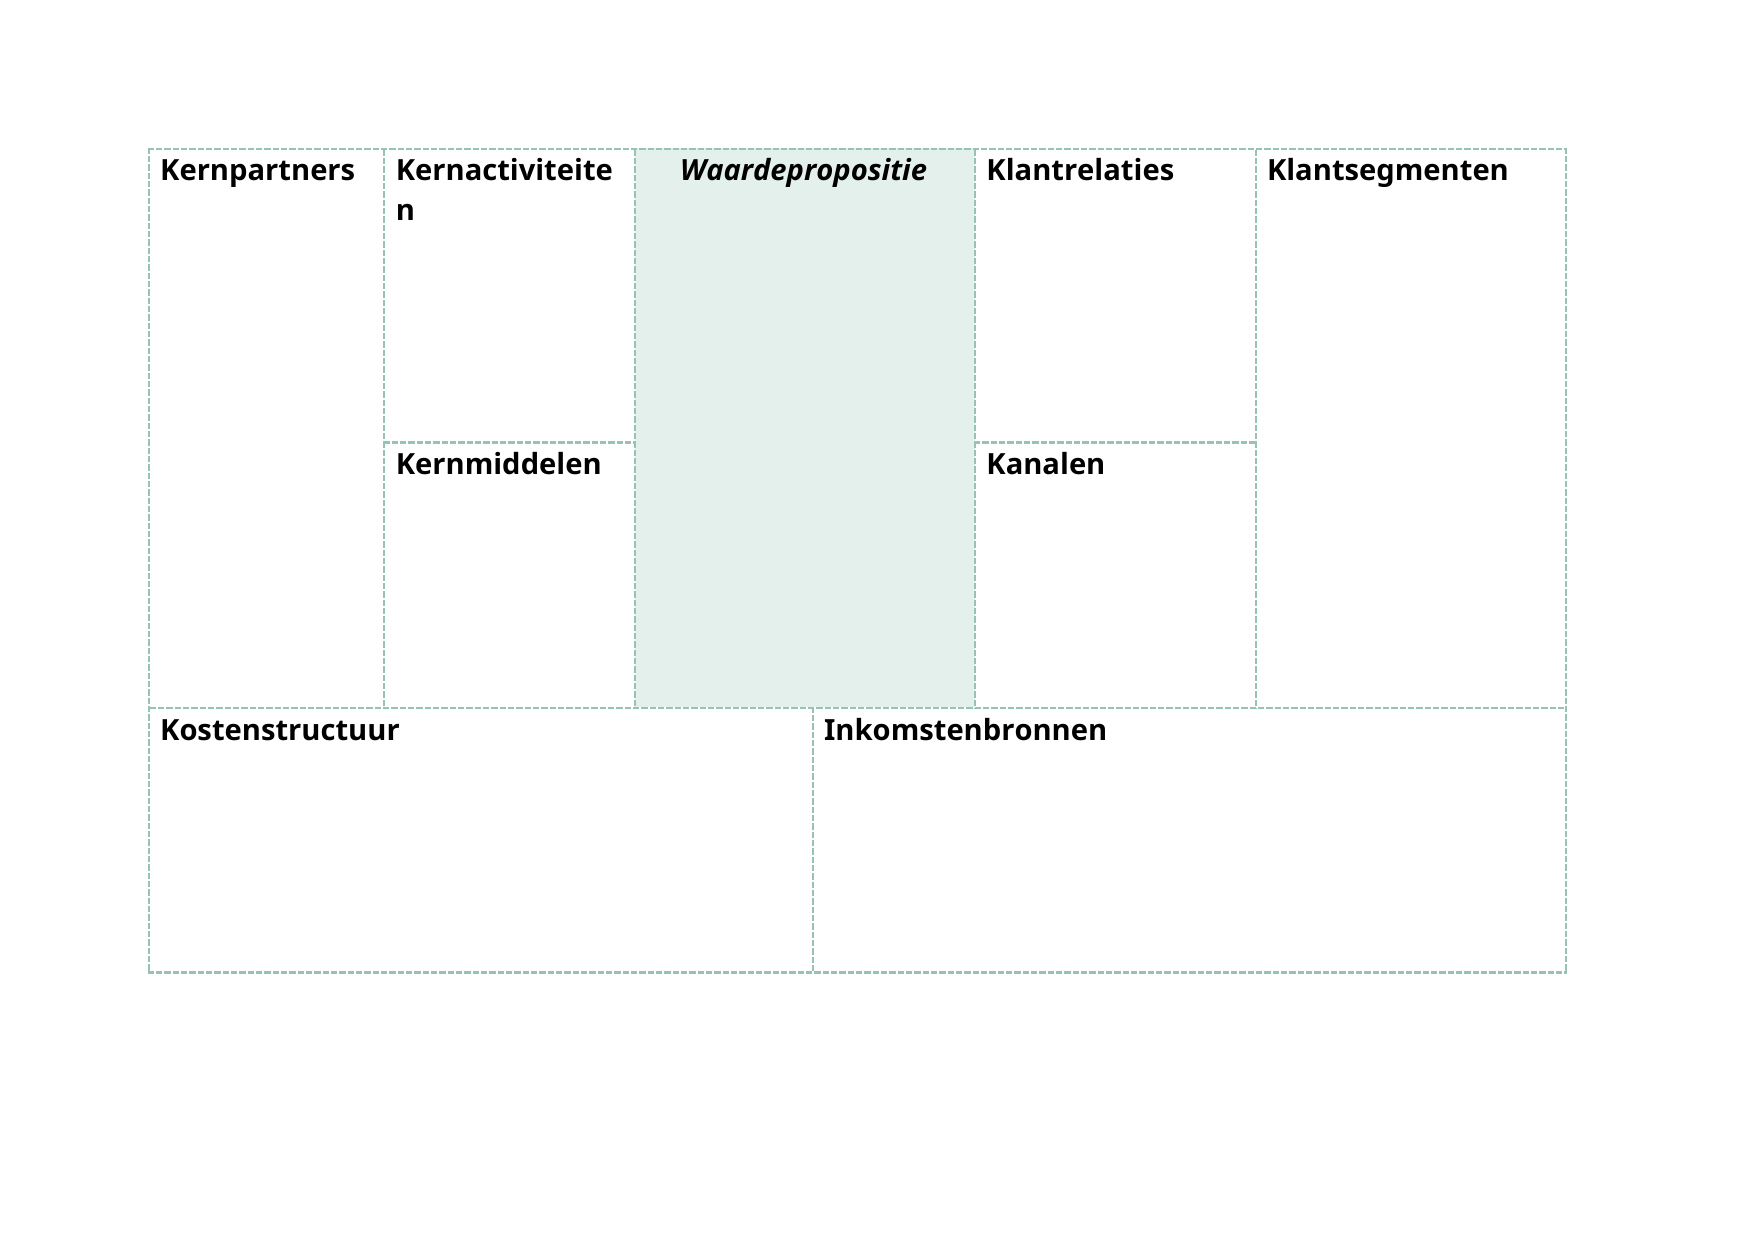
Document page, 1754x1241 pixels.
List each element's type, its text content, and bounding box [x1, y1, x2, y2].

table_cell Kernmiddelen [384, 441, 635, 707]
table_header Kernpartners [149, 148, 384, 707]
table_cell Kostenstructuur [149, 707, 813, 971]
table_cell Inkomstenbronnen [813, 707, 1566, 971]
table_header Waardepropositie [635, 148, 975, 707]
table_header Kernactiviteiten [384, 148, 635, 441]
table_header Klantsegmenten [1256, 148, 1566, 707]
table_cell Kanalen [975, 441, 1256, 707]
table_header Klantrelaties [975, 148, 1256, 441]
